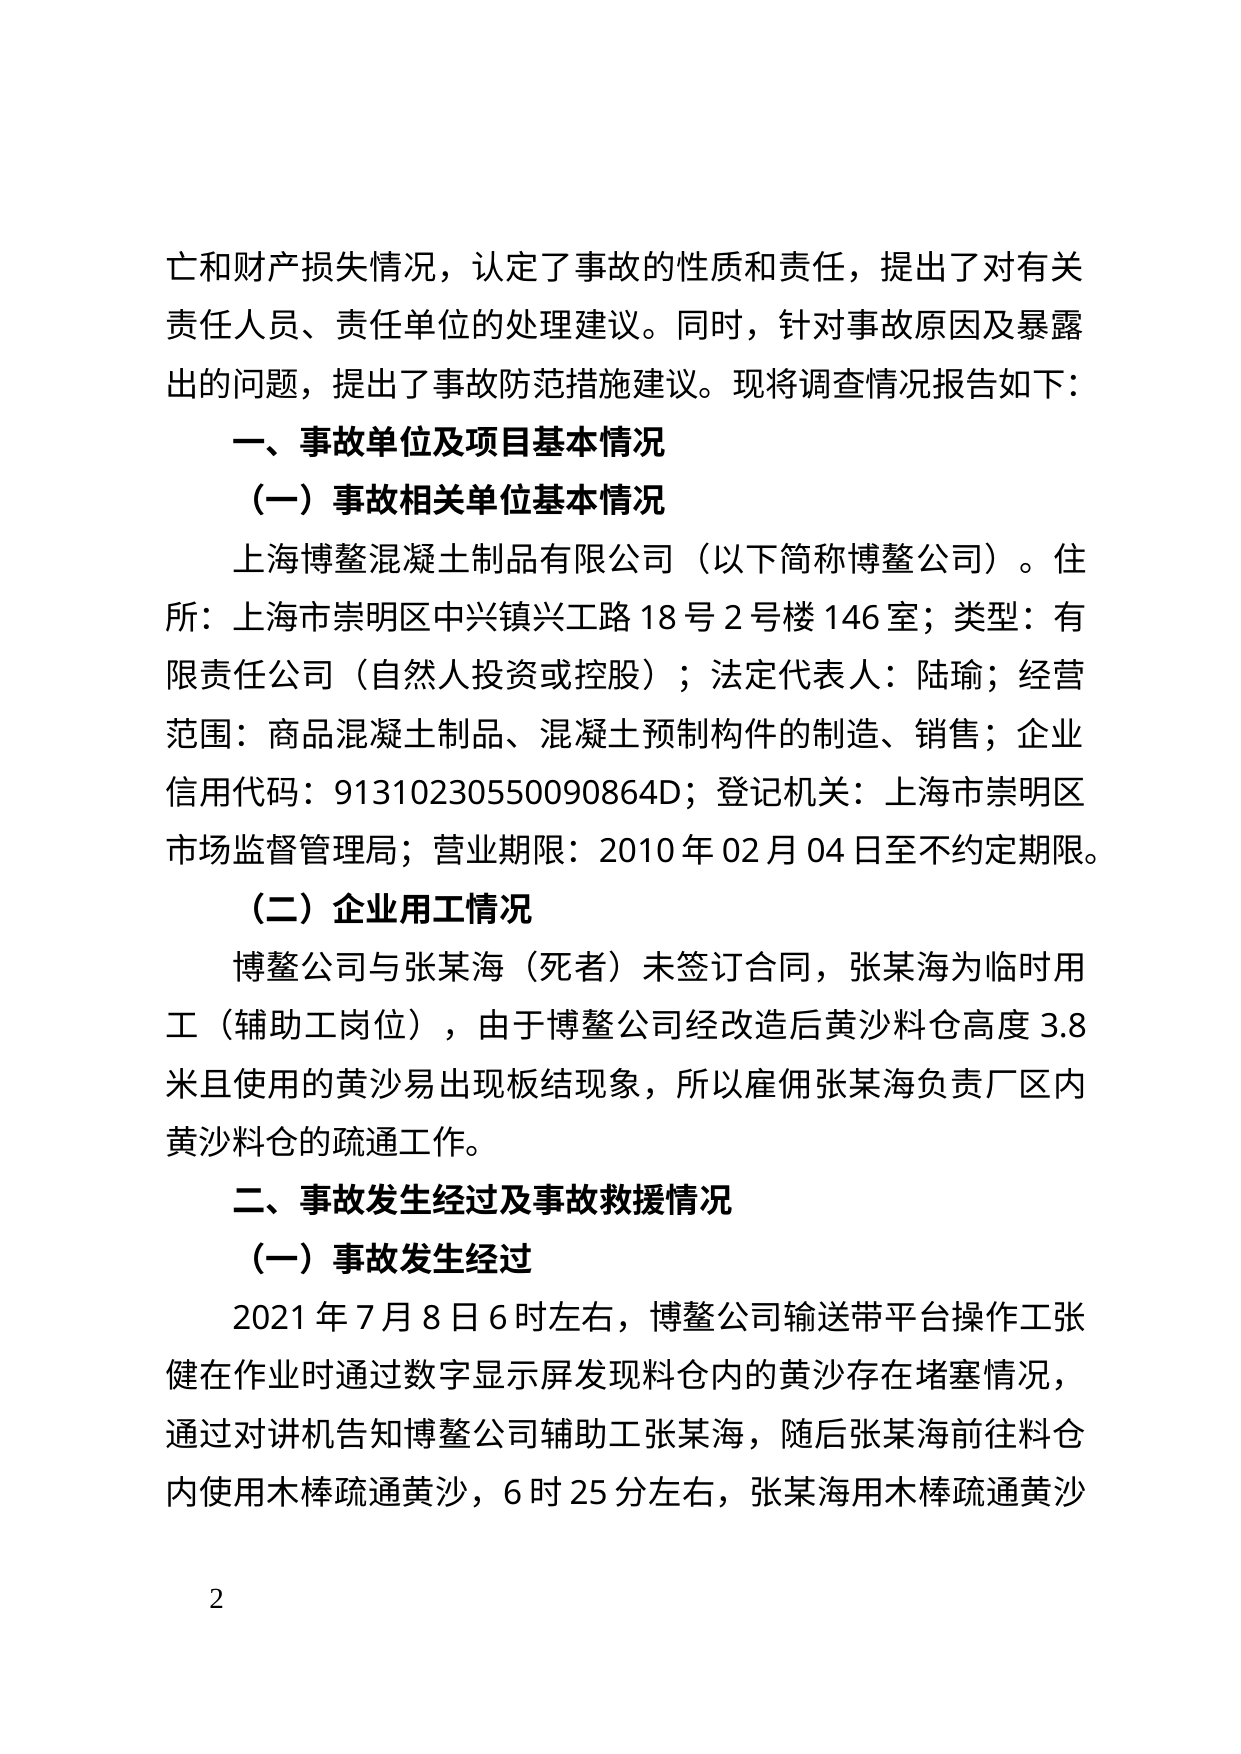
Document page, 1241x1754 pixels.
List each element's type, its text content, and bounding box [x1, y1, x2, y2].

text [165, 233, 1087, 408]
text 二、事故发生经过及事故救援情况 [165, 1166, 1087, 1224]
text （一）事故发生经过 [165, 1224, 1087, 1283]
text 博鳌公司与张某海（死者）未签订合同，张某海为临时用工（辅助工岗位），由于博鳌公司经改造后黄沙料仓高度3.8米且使用的黄沙易出现板结现象，所以雇佣张某海负责厂区内黄沙料仓的疏通工作。 [165, 933, 1087, 1166]
text 上海博鳌混凝土制品有限公司（以下简称博鳌公司）。住所：上海市崇明区中兴镇兴工路18号2号楼146室；类型：有限责任公司（自然人投资或控股）；法定代表人：陆瑜；经营范围：商品混凝土制品、混凝土预制构件的制造、销售；企业信用代码：91310230550090864D；登记机关：上海市崇明区市场监督管理局；营业期限：2010年02月04日至不约定期限。 [165, 524, 1087, 874]
text （二）企业用工情况 [165, 874, 1087, 933]
text （一）事故相关单位基本情况 [165, 466, 1087, 524]
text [165, 1283, 1087, 1516]
text 一、事故单位及项目基本情况 [165, 408, 1087, 466]
